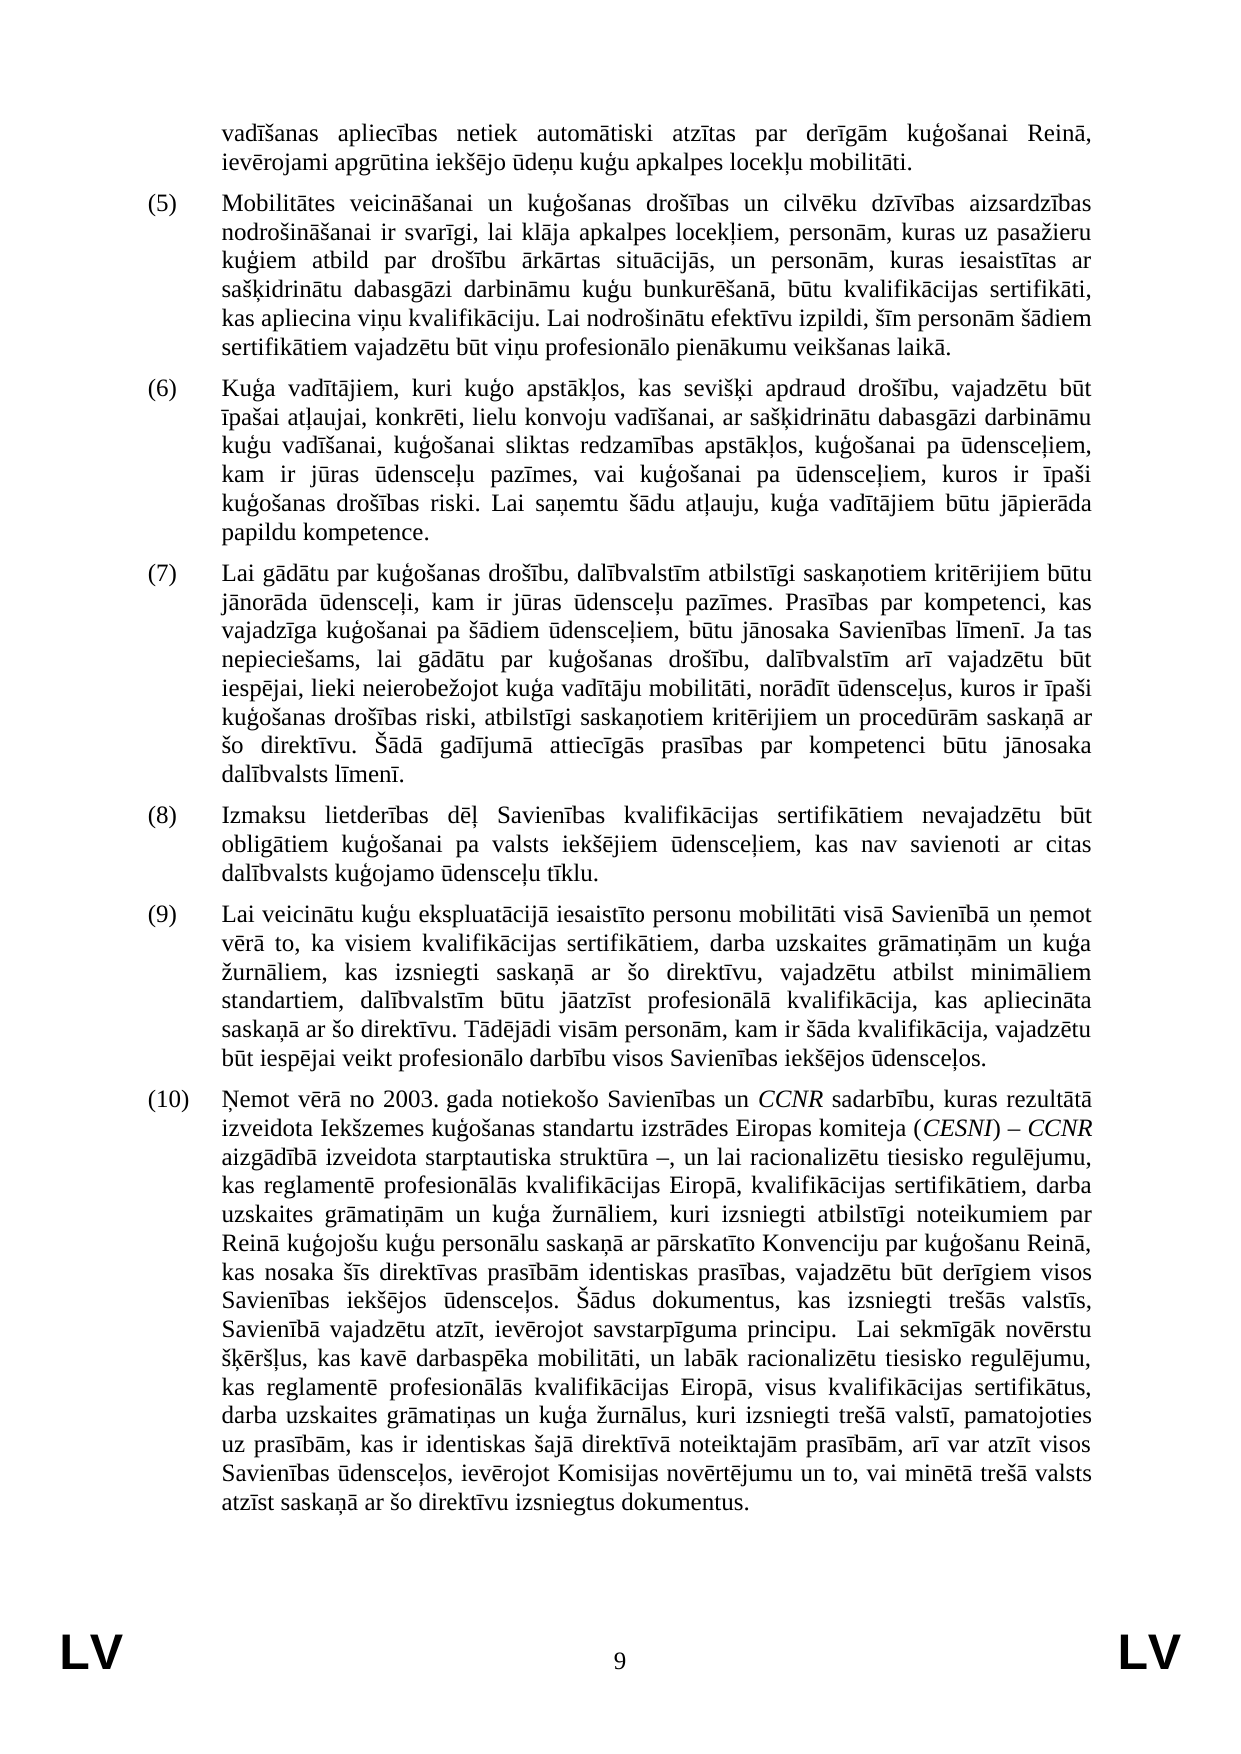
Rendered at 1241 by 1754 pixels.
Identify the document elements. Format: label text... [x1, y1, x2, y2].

text (10) Ņemot vērā no 2003. gada notiekošo Savienības un CCNR sadarbību, kuras rezultātā izveidota Iekšzemes kuģošanas standartu izstrādes Eiropas komiteja (CESNI) – CCNR aizgādībā izveidota starptautiska struktūra –, un lai racionalizētu tiesisko regulējumu, kas reglamentē profesionālās kvalifikācijas Eiropā, kvalifikācijas sertifikātiem, darba uzskaites grāmatiņām un kuģa žurnāliem, kuri izsniegti atbilstīgi noteikumiem par Reinā kuģojošu kuģu personālu saskaņā ar pārskatīto Konvenciju par kuģošanu Reinā, kas nosaka šīs direktīvas prasībām identiskas prasības, vajadzētu būt derīgiem visos Savienības iekšējos ūdensceļos. Šādus dokumentus, kas izsniegti trešās valstīs, Savienībā vajadzētu atzīt, ievērojot savstarpīguma principu. Lai sekmīgāk novērstu šķēršļus, kas kavē darbaspēka mobilitāti, un labāk racionalizētu tiesisko regulējumu, kas reglamentē profesionālās kvalifikācijas Eiropā, visus kvalifikācijas sertifikātus, darba uzskaites grāmatiņas un kuģa žurnālus, kuri izsniegti trešā valstī, pamatojoties uz prasībām, kas ir identiskas šajā direktīvā noteiktajām prasībām, arī var atzīt visos Savienības ūdensceļos, ievērojot Komisijas novērtējumu un to, vai minētā trešā valsts atzīst saskaņā ar šo direktīvu izsniegtus dokumentus. [148, 1084, 1093, 1516]
text (7) Lai gādātu par kuģošanas drošību, dalībvalstīm atbilstīgi saskaņotiem kritērijiem būtu jānorāda ūdensceļi, kam ir jūras ūdensceļu pazīmes. Prasības par kompetenci, kas vajadzīga kuģošanai pa šādiem ūdensceļiem, būtu jānosaka Savienības līmenī. Ja tas nepieciešams, lai gādātu par kuģošanas drošību, dalībvalstīm arī vajadzētu būt iespējai, lieki neierobežojot kuģa vadītāju mobilitāti, norādīt ūdensceļus, kuros ir īpaši kuģošanas drošības riski, atbilstīgi saskaņotiem kritērijiem un procedūrām saskaņā ar šo direktīvu. Šādā gadījumā attiecīgās prasības par kompetenci būtu jānosaka dalībvalsts līmenī. [148, 558, 1093, 788]
text (8) Izmaksu lietderības dēļ Savienības kvalifikācijas sertifikātiem nevajadzētu būt obligātiem kuģošanai pa valsts iekšējiem ūdensceļiem, kas nav savienoti ar citas dalībvalsts kuģojamo ūdensceļu tīklu. [148, 801, 1093, 887]
text (5) Mobilitātes veicināšanai un kuģošanas drošības un cilvēku dzīvības aizsardzības nodrošināšanai ir svarīgi, lai klāja apkalpes locekļiem, personām, kuras uz pasažieru kuģiem atbild par drošību ārkārtas situācijās, un personām, kuras iesaistītas ar sašķidrinātu dabasgāzi darbināmu kuģu bunkurēšanā, būtu kvalifikācijas sertifikāti, kas apliecina viņu kvalifikāciju. Lai nodrošinātu efektīvu izpildi, šīm personām šādiem sertifikātiem vajadzētu būt viņu profesionālo pienākumu veikšanas laikā. [148, 188, 1093, 361]
text (6) Kuģa vadītājiem, kuri kuģo apstākļos, kas sevišķi apdraud drošību, vajadzētu būt īpašai atļaujai, konkrēti, lielu konvoju vadīšanai, ar sašķidrinātu dabasgāzi darbināmu kuģu vadīšanai, kuģošanai sliktas redzamības apstākļos, kuģošanai pa ūdensceļiem, kam ir jūras ūdensceļu pazīmes, vai kuģošanai pa ūdensceļiem, kuros ir īpaši kuģošanas drošības riski. Lai saņemtu šādu atļauju, kuģa vadītājiem būtu jāpierāda papildu kompetence. [148, 373, 1093, 546]
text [148, 118, 1093, 176]
text (9) Lai veicinātu kuģu ekspluatācijā iesaistīto personu mobilitāti visā Savienībā un ņemot vērā to, ka visiem kvalifikācijas sertifikātiem, darba uzskaites grāmatiņām un kuģa žurnāliem, kas izsniegti saskaņā ar šo direktīvu, vajadzētu atbilst minimāliem standartiem, dalībvalstīm būtu jāatzīst profesionālā kvalifikācija, kas apliecināta saskaņā ar šo direktīvu. Tādējādi visām personām, kam ir šāda kvalifikācija, vajadzētu būt iespējai veikt profesionālo darbību visos Savienības iekšējos ūdensceļos. [148, 899, 1093, 1072]
